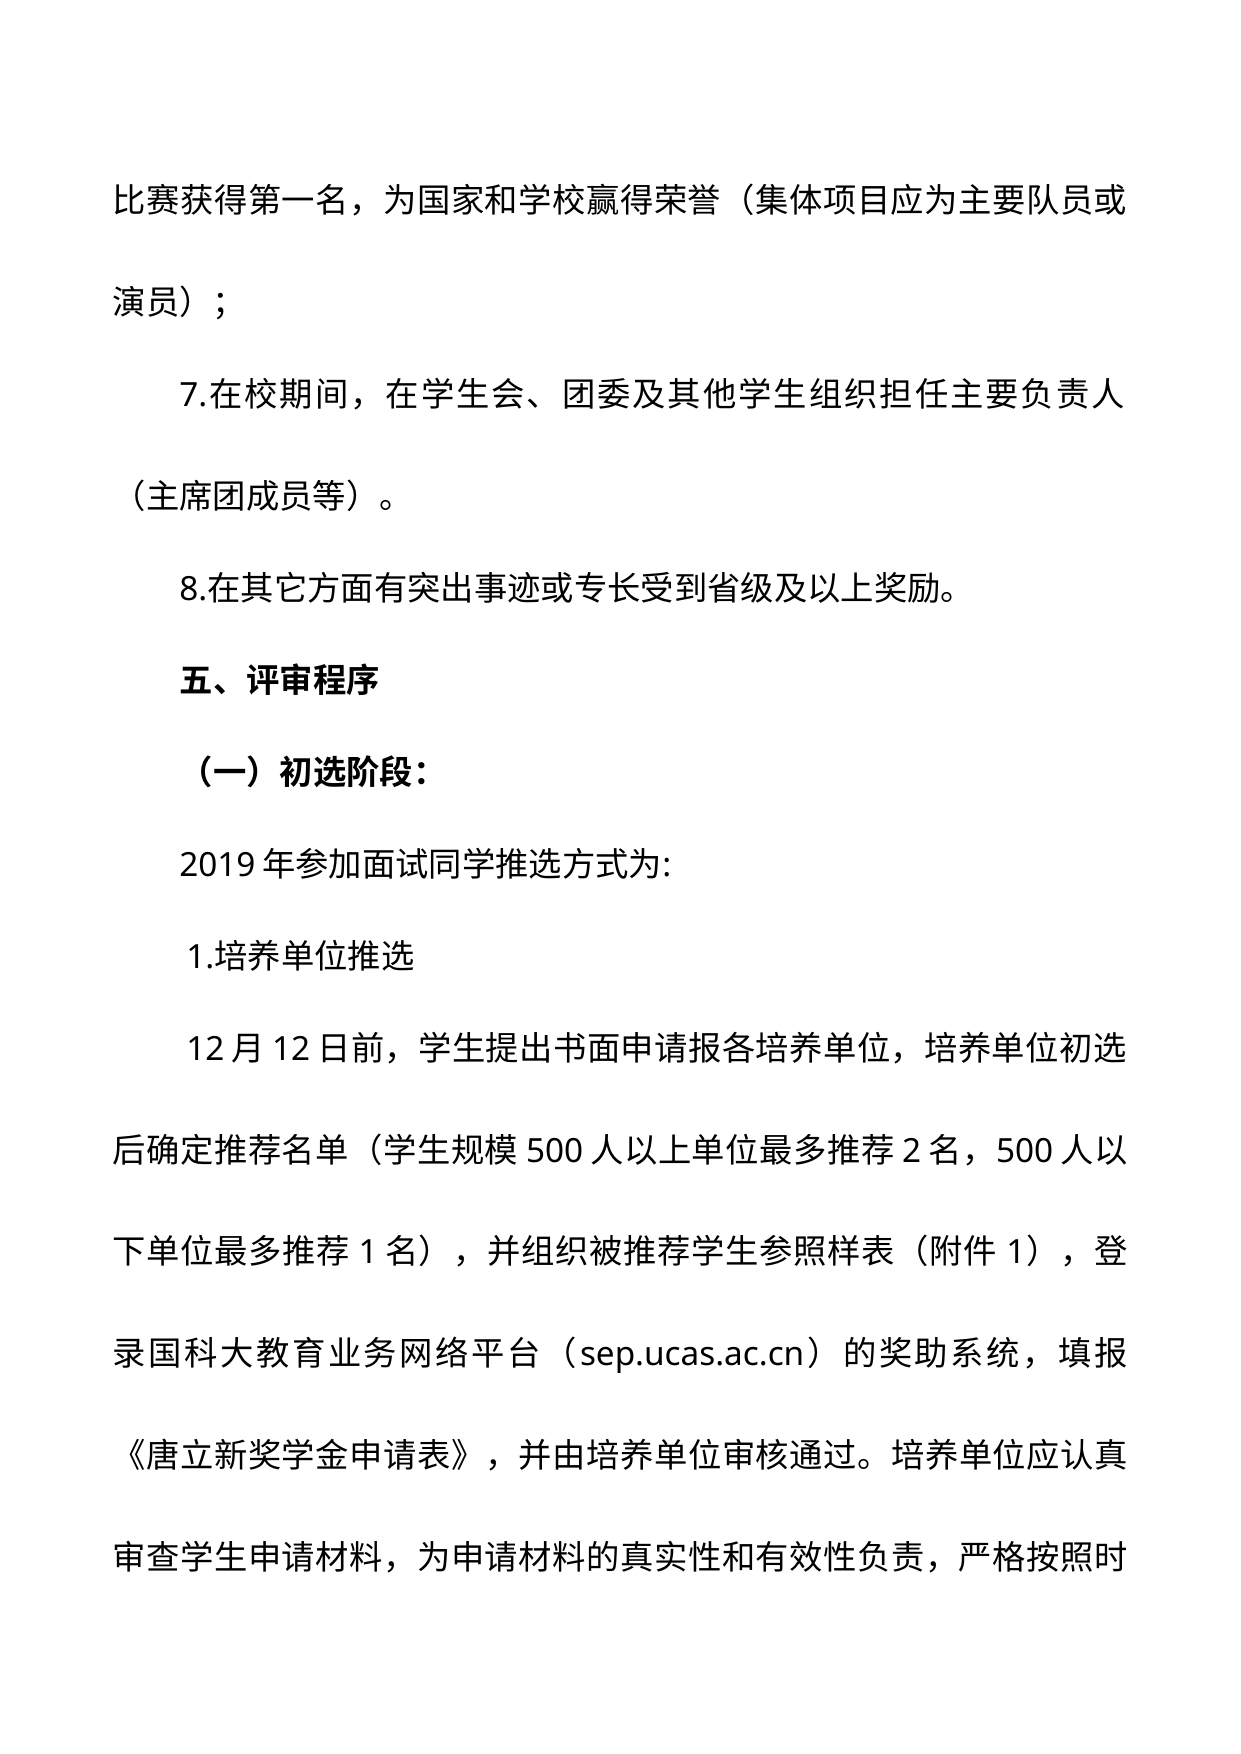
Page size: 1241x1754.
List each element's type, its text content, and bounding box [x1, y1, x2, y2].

text 2019年参加面试同学推选方式为: [112, 828, 1128, 896]
text 1.培养单位推选 [112, 920, 1128, 988]
text 8.在其它方面有突出事迹或专长受到省级及以上奖励。 [112, 552, 1128, 619]
text 7.在校期间，在学生会、团委及其他学生组织担任主要负责人（主席团成员等）。 [112, 358, 1128, 527]
text 五、评审程序 [112, 644, 1128, 712]
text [112, 1012, 1128, 1589]
text （一）初选阶段： [112, 736, 1128, 803]
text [112, 164, 1128, 334]
